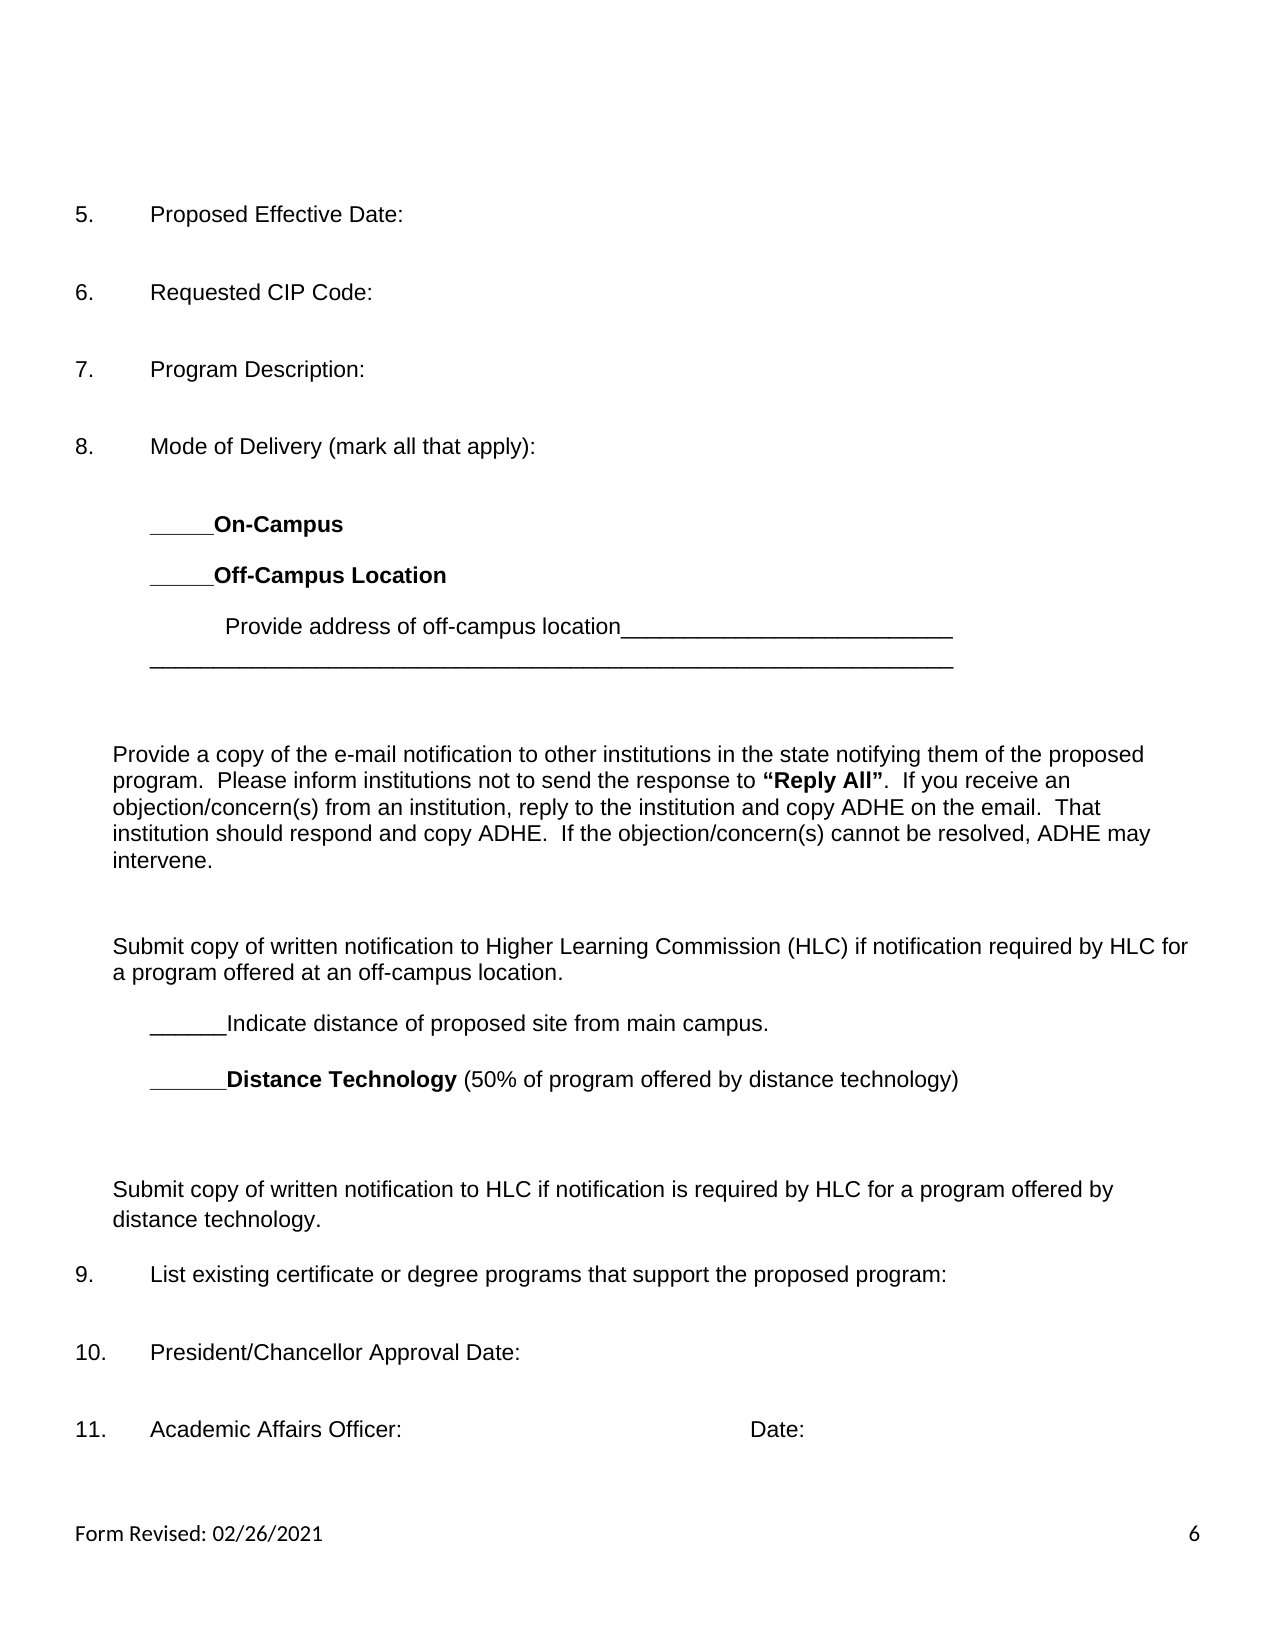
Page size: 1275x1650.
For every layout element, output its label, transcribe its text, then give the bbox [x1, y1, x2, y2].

list Academic Affairs Officer: Date: [75, 1416, 1200, 1442]
text Submit copy of written notification to HLC if notification is required by HLC for a program offered by distance technology. [37, 1176, 1200, 1232]
list Program Description: [75, 356, 1200, 382]
list President/Chancellor Approval Date: [75, 1339, 1200, 1365]
text Provide address of off-campus location__________________________ _______________________________________________________________ [0, 613, 1200, 669]
text Submit copy of written notification to Higher Learning Commission (HLC) if notification required by HLC for a program offered at an off-campus location. [37, 933, 1200, 985]
text ______Indicate distance of proposed site from main campus. [37, 1010, 1200, 1037]
list Requested CIP Code: [75, 278, 1200, 305]
text ______Distance Technology (50% of program offered by distance technology) [75, 1066, 1237, 1092]
text _____On-Campus [0, 511, 1200, 537]
list Proposed Effective Date: [75, 201, 1200, 227]
list Mode of Delivery (mark all that apply): [75, 433, 1200, 459]
list List existing certificate or degree programs that support the proposed program: [75, 1261, 1200, 1288]
text _____Off-Campus Location [0, 562, 1200, 588]
text Provide a copy of the e-mail notification to other institutions in the state notifying them of the proposed program. Please inform institutions not to send the response to “Reply All”. If you receive an objection/concern(s) from an institution, reply to the institution and copy ADHE on the email. That institution should respond and copy ADHE. If the objection/concern(s) cannot be resolved, ADHE may intervene. [37, 741, 1200, 873]
